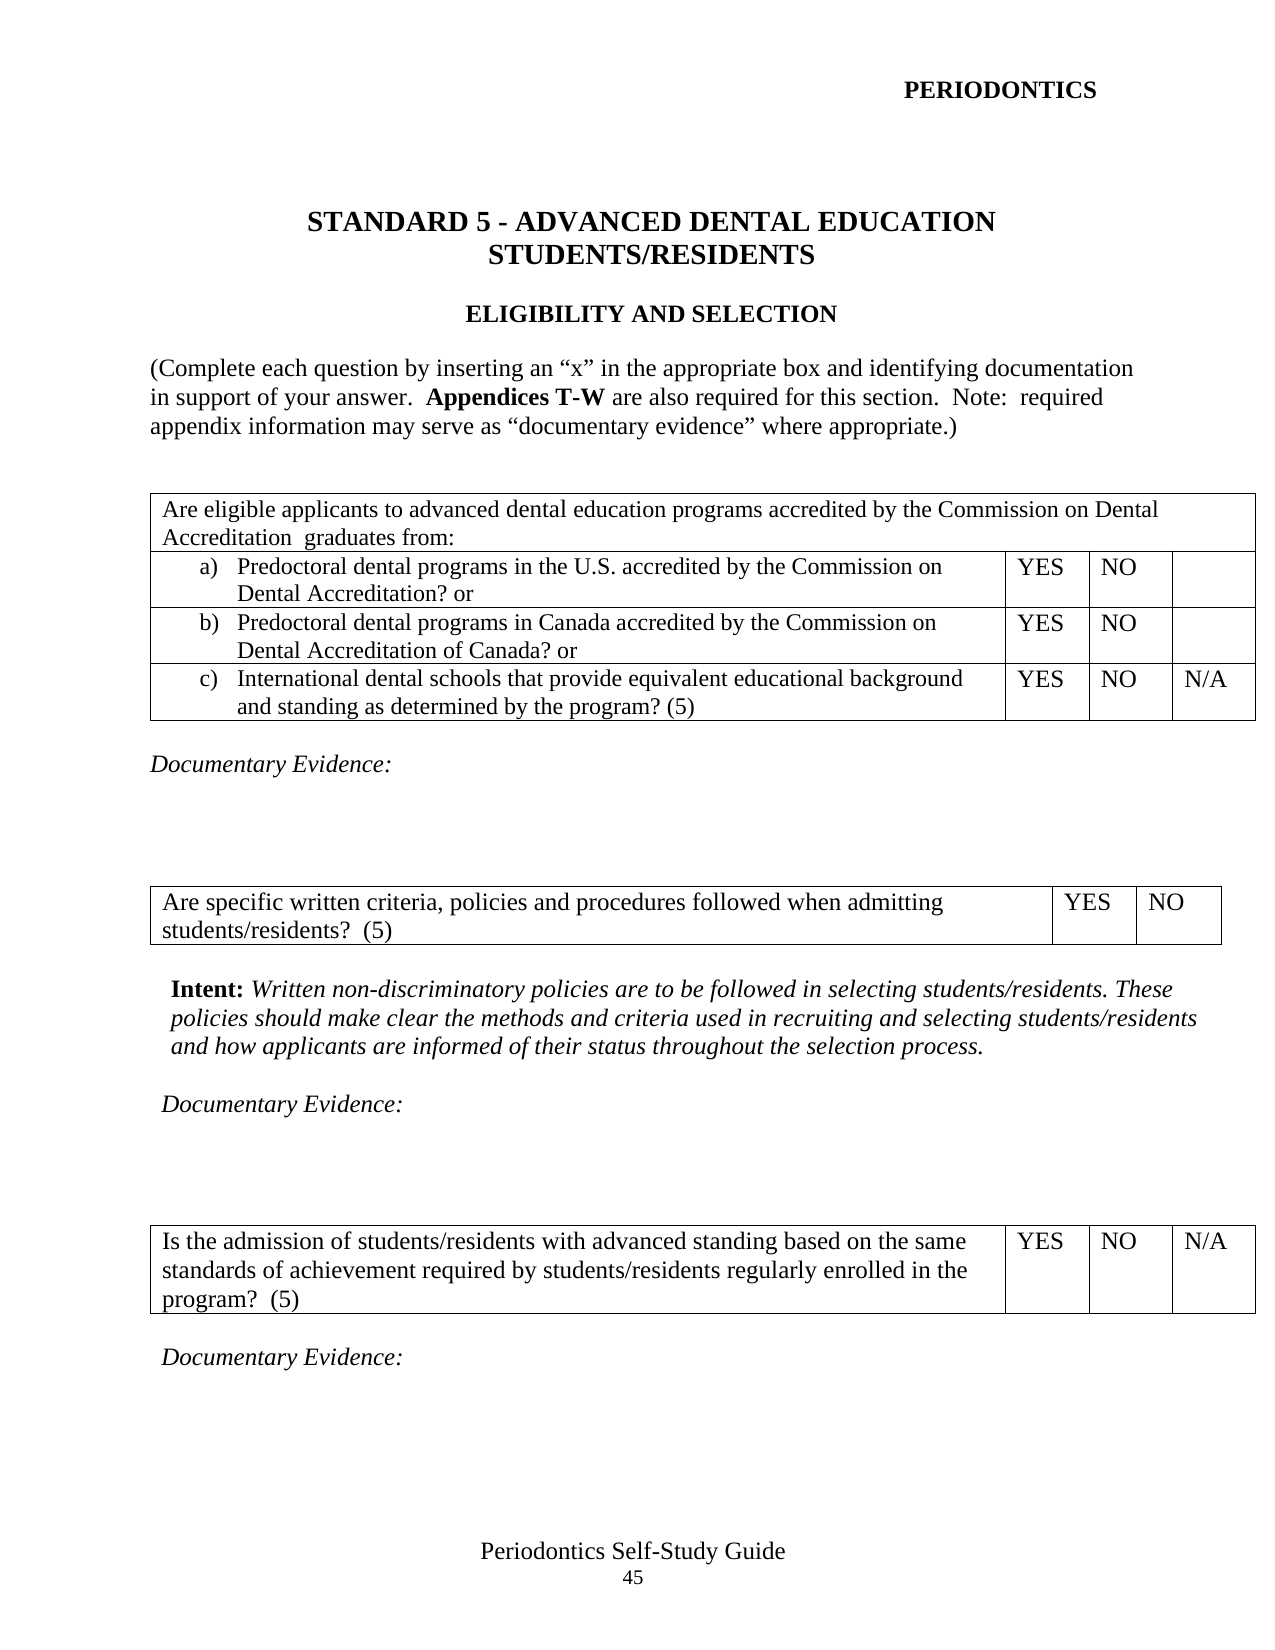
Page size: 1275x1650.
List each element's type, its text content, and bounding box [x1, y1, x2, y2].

table_header YES [1053, 887, 1136, 944]
table_header NO [1090, 1226, 1172, 1312]
table_cell [1173, 552, 1255, 607]
table_header N/A [1173, 1226, 1255, 1312]
table_cell Predoctoral dental programs in the U.S. accredited by the Commission on Dental Accreditation? or [151, 552, 1005, 607]
table_cell [1173, 608, 1255, 663]
table_header Are eligible applicants to advanced dental education programs accredited by the Commission on Dental Accreditation graduates from: [151, 494, 1255, 551]
text Documentary Evidence: [150, 749, 1153, 778]
table_header Intent: Written non-discriminatory policies are to be followed in selecting students/residents. These policies should make clear the methods and criteria used in recruiting and selecting students/residents and how applicants are informed of their status throughout the selection process. Documentary Evidence: [150, 945, 1251, 1118]
subtitle STANDARD 5 - ADVANCED DENTAL EDUCATION STUDENTS/RESIDENTS [150, 204, 1153, 271]
table_header Documentary Evidence: [150, 1314, 1251, 1371]
table_cell N/A [1173, 664, 1255, 719]
text (Complete each question by inserting an “x” in the appropriate box and identifying documentation in support of your answer. Appendices T-W are also required for this section. Note: required appendix information may serve as “documentary evidence” where appropriate.) [150, 353, 1153, 439]
table_cell NO [1090, 552, 1172, 607]
table_cell NO [1090, 608, 1172, 663]
table_cell Predoctoral dental programs in Canada accredited by the Commission on Dental Accreditation of Canada? or [151, 608, 1005, 663]
table_header YES [1006, 1226, 1089, 1312]
table_header Is the admission of students/residents with advanced standing based on the same standards of achievement required by students/residents regularly enrolled in the program? (5) [151, 1226, 1005, 1312]
table_cell YES [1006, 552, 1089, 607]
table_header NO [1137, 887, 1221, 944]
text ELIGIBILITY AND SELECTION [150, 299, 1153, 328]
table_cell YES [1006, 608, 1089, 663]
table_cell International dental schools that provide equivalent educational background and standing as determined by the program? (5) [151, 664, 1005, 719]
table_header Are specific written criteria, policies and procedures followed when admitting students/residents? (5) [151, 887, 1052, 944]
table_cell NO [1090, 664, 1172, 719]
table_cell YES [1006, 664, 1089, 719]
